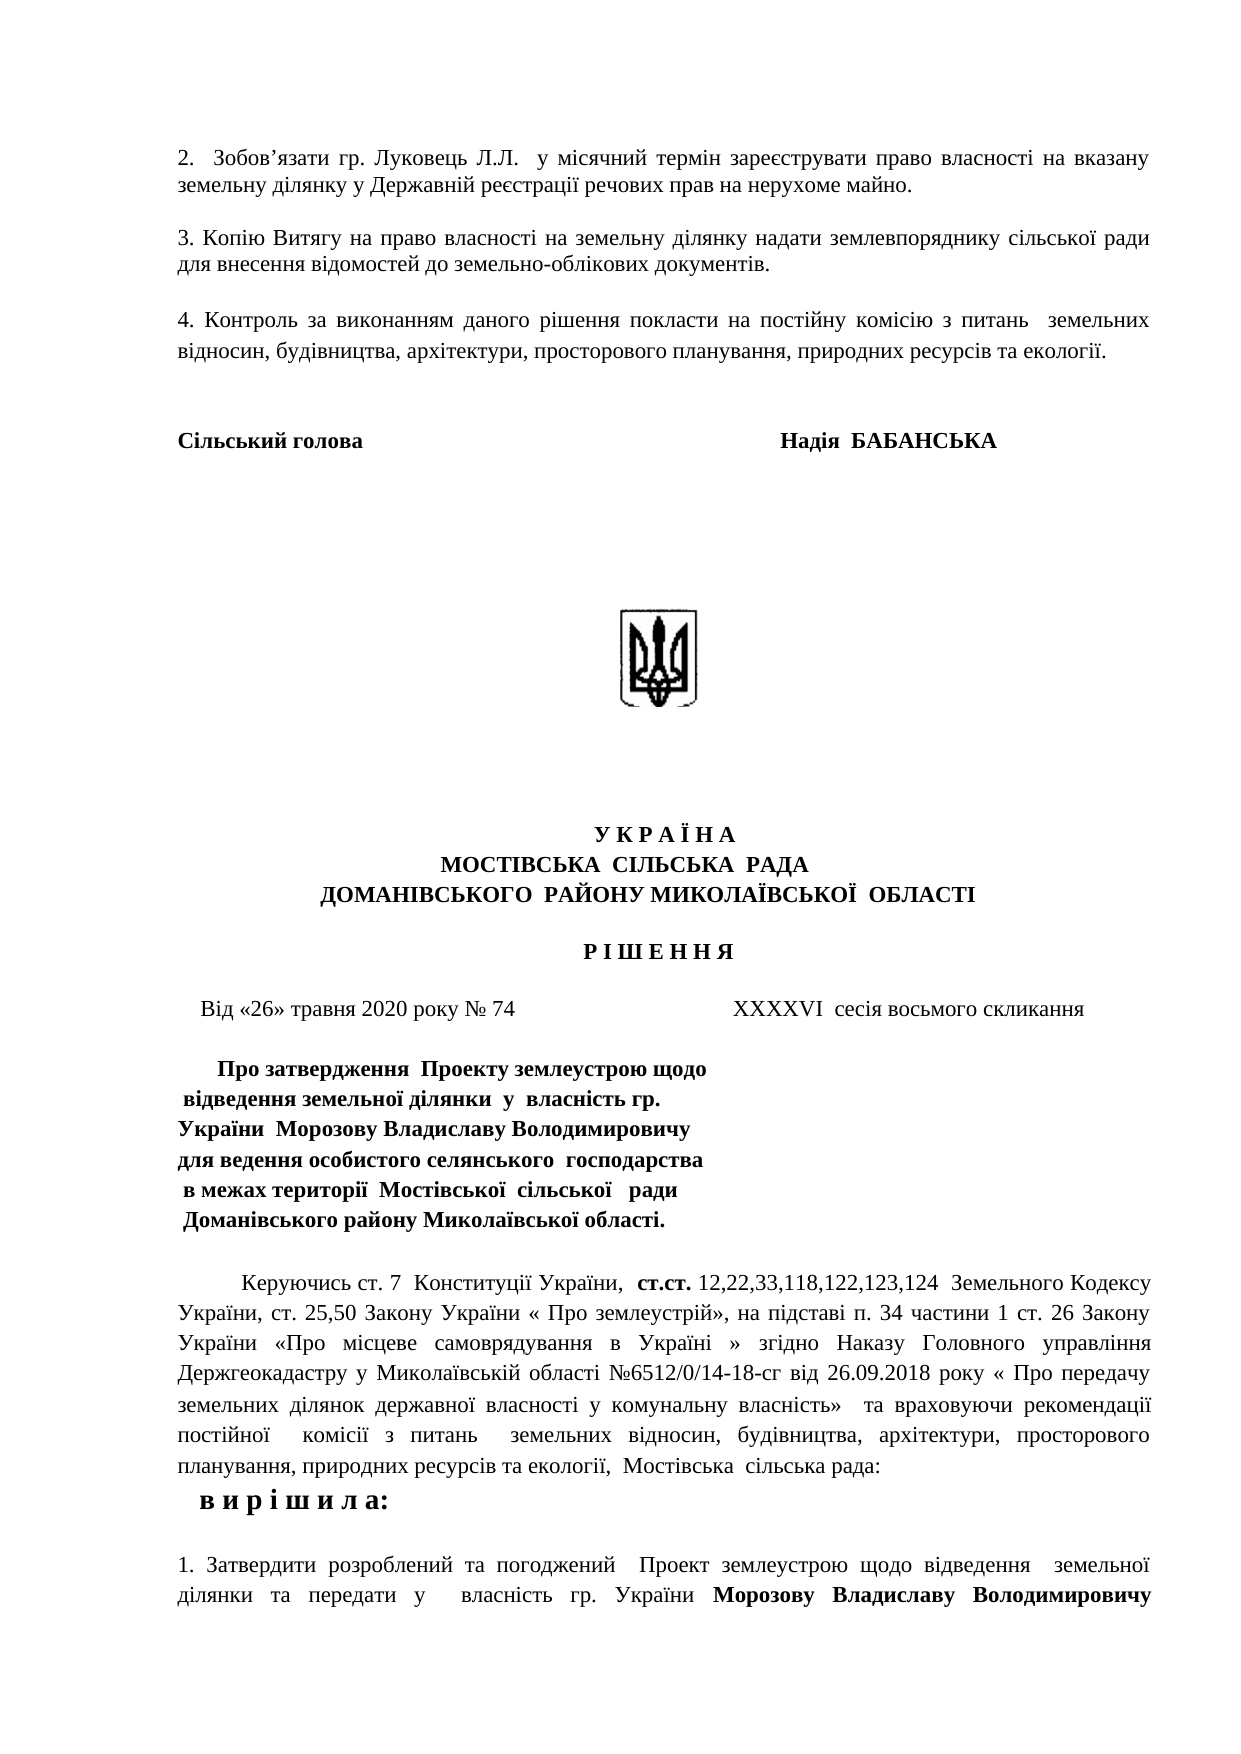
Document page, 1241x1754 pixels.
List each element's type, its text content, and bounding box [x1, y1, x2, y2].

text У К Р А Ї Н А [177, 821, 1152, 847]
text в и р і ш и л а: [177, 1482, 1152, 1516]
text МОСТІВСЬКА СІЛЬСЬКА РАДА [177, 851, 1152, 878]
text Про затвердження Проекту землеустрою щодо [177, 1055, 1152, 1081]
text 3. Копію Витягу на право власності на земельну ділянку надати землевпоряднику сільської ради для внесення відомостей до земельно-облікових документів. [177, 223, 1152, 276]
text України Морозову Владиславу Володимировичу для ведення особистого селянського господарства [177, 1116, 1152, 1172]
text відведення земельної ділянки у власність гр. [177, 1085, 1152, 1112]
text 2. Зобов’язати гр. Луковець Л.Л. у місячний термін зареєструвати право власності на вказану земельну ділянку у Державній реєстрації речових прав на нерухоме майно. [177, 144, 1152, 197]
text ДОМАНІВСЬКОГО РАЙОНУ МИКОЛАЇВСЬКОЇ ОБЛАСТІ [177, 882, 1152, 908]
text Від «26» травня 2020 року № 74 XXXXVІ сесія восьмого скликання [177, 995, 1152, 1021]
text Сільський голова Надія БАБАНСЬКА [177, 427, 1152, 454]
text 4. Контроль за виконанням даного рішення покласти на постійну комісію з питань земельних відносин, будівництва, архітектури, просторового планування, природних ресурсів та екології. [177, 306, 1152, 363]
text Р І Ш Е Н Н Я [177, 938, 1152, 964]
text в межах території Мостівської сільської ради [177, 1176, 1152, 1202]
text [177, 1551, 1152, 1607]
text Керуючись ст. 7 Конституції України, ст.ст. 12,22,33,118,122,123,124 Земельного Кодексу України, ст. 25,50 Закону України « Про землеустрій», на підставі п. 34 частини 1 ст. 26 Закону України «Про місцеве самоврядування в Україні » згідно Наказу Головного управління Держгеокадастру у Миколаївській області №6512/0/14-18-сг від 26.09.2018 року « Про передачу земельних ділянок державної власності у комунальну власність» та враховуючи рекомендації постійної комісії з питань земельних відносин, будівництва, архітектури, просторового планування, природних ресурсів та екології, Мостівська сільська рада: [177, 1268, 1152, 1478]
text Доманівського району Миколаївської області. [177, 1206, 1152, 1232]
